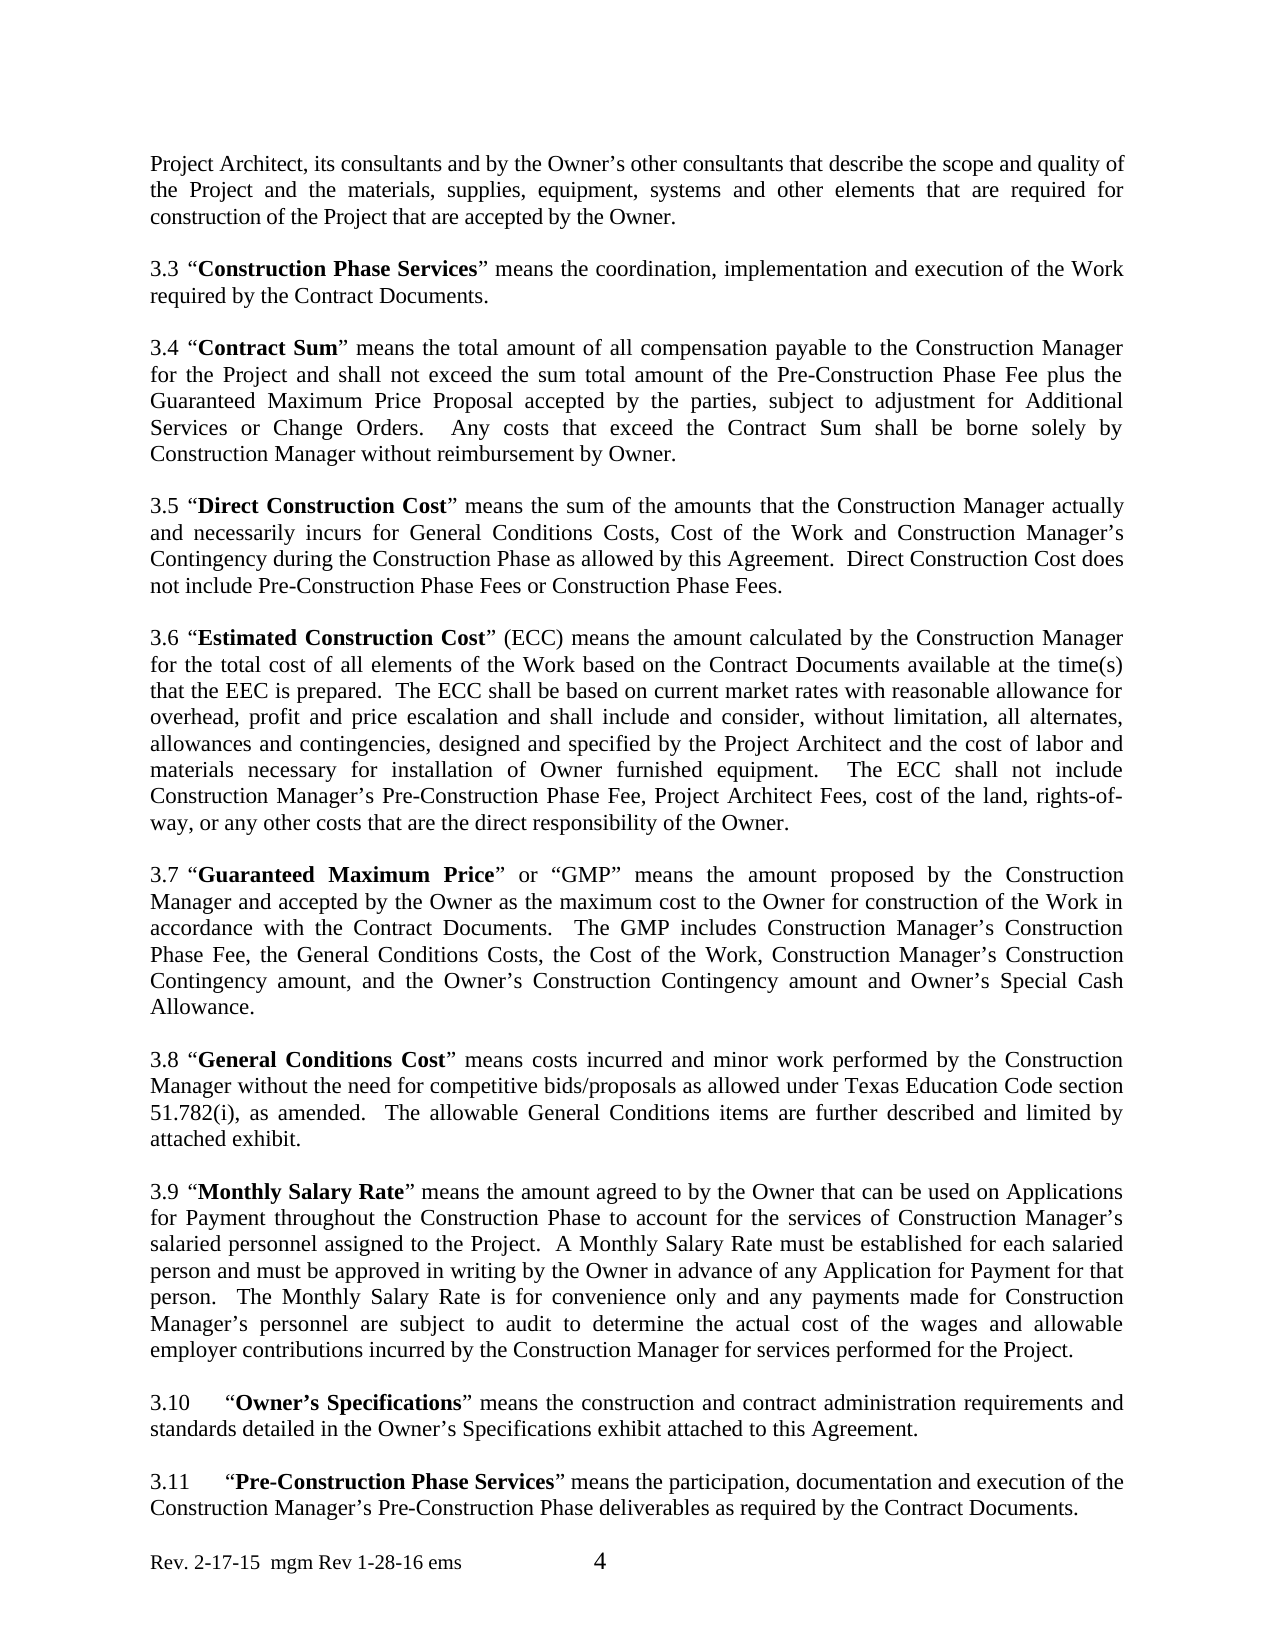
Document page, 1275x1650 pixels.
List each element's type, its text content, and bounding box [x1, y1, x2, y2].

list “Contract Sum” means the total amount of all compensation payable to the Construction Manager for the Project and shall not exceed the sum total amount of the Pre-Construction Phase Fee plus the Guaranteed Maximum Price Proposal accepted by the parties, subject to adjustment for Additional Services or Change Orders. Any costs that exceed the Contract Sum shall be borne solely by Construction Manager without reimbursement by Owner. [150, 334, 1125, 466]
list “Construction Phase Services” means the coordination, implementation and execution of the Work required by the Contract Documents. [150, 255, 1125, 308]
list “Estimated Construction Cost” (ECC) means the amount calculated by the Construction Manager for the total cost of all elements of the Work based on the Contract Documents available at the time(s) that the EEC is prepared. The ECC shall be based on current market rates with reasonable allowance for overhead, profit and price escalation and shall include and consider, without limitation, all alternates, allowances and contingencies, designed and specified by the Project Architect and the cost of labor and materials necessary for installation of Owner furnished equipment. The ECC shall not include Construction Manager’s Pre-Construction Phase Fee, Project Architect Fees, cost of the land, rights-of-way, or any other costs that are the direct responsibility of the Owner. [150, 624, 1125, 835]
list “Owner’s Specifications” means the construction and contract administration requirements and standards detailed in the Owner’s Specifications exhibit attached to this Agreement. [150, 1389, 1125, 1441]
list “Direct Construction Cost” means the sum of the amounts that the Construction Manager actually and necessarily incurs for General Conditions Costs, Cost of the Work and Construction Manager’s Contingency during the Construction Phase as allowed by this Agreement. Direct Construction Cost does not include Pre-Construction Phase Fees or Construction Phase Fees. [150, 493, 1125, 598]
list “General Conditions Cost” means costs incurred and minor work performed by the Construction Manager without the need for competitive bids/proposals as allowed under Texas Education Code section 51.782(i), as amended. The allowable General Conditions items are further described and limited by attached exhibit. [150, 1046, 1125, 1151]
list “Pre-Construction Phase Services” means the participation, documentation and execution of the Construction Manager’s Pre-Construction Phase deliverables as required by the Contract Documents. [150, 1468, 1125, 1520]
list “Monthly Salary Rate” means the amount agreed to by the Owner that can be used on Applications for Payment throughout the Construction Phase to account for the services of Construction Manager’s salaried personnel assigned to the Project. A Monthly Salary Rate must be established for each salaried person and must be approved in writing by the Owner in advance of any Application for Payment for that person. The Monthly Salary Rate is for convenience only and any payments made for Construction Manager’s personnel are subject to audit to determine the actual cost of the wages and allowable employer contributions incurred by the Construction Manager for services performed for the Project. [150, 1178, 1125, 1362]
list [150, 150, 1125, 229]
list “Guaranteed Maximum Price” or “GMP” means the amount proposed by the Construction Manager and accepted by the Owner as the maximum cost to the Owner for construction of the Work in accordance with the Contract Documents. The GMP includes Construction Manager’s Construction Phase Fee, the General Conditions Costs, the Cost of the Work, Construction Manager’s Construction Contingency amount, and the Owner’s Construction Contingency amount and Owner’s Special Cash Allowance. [150, 862, 1125, 1020]
